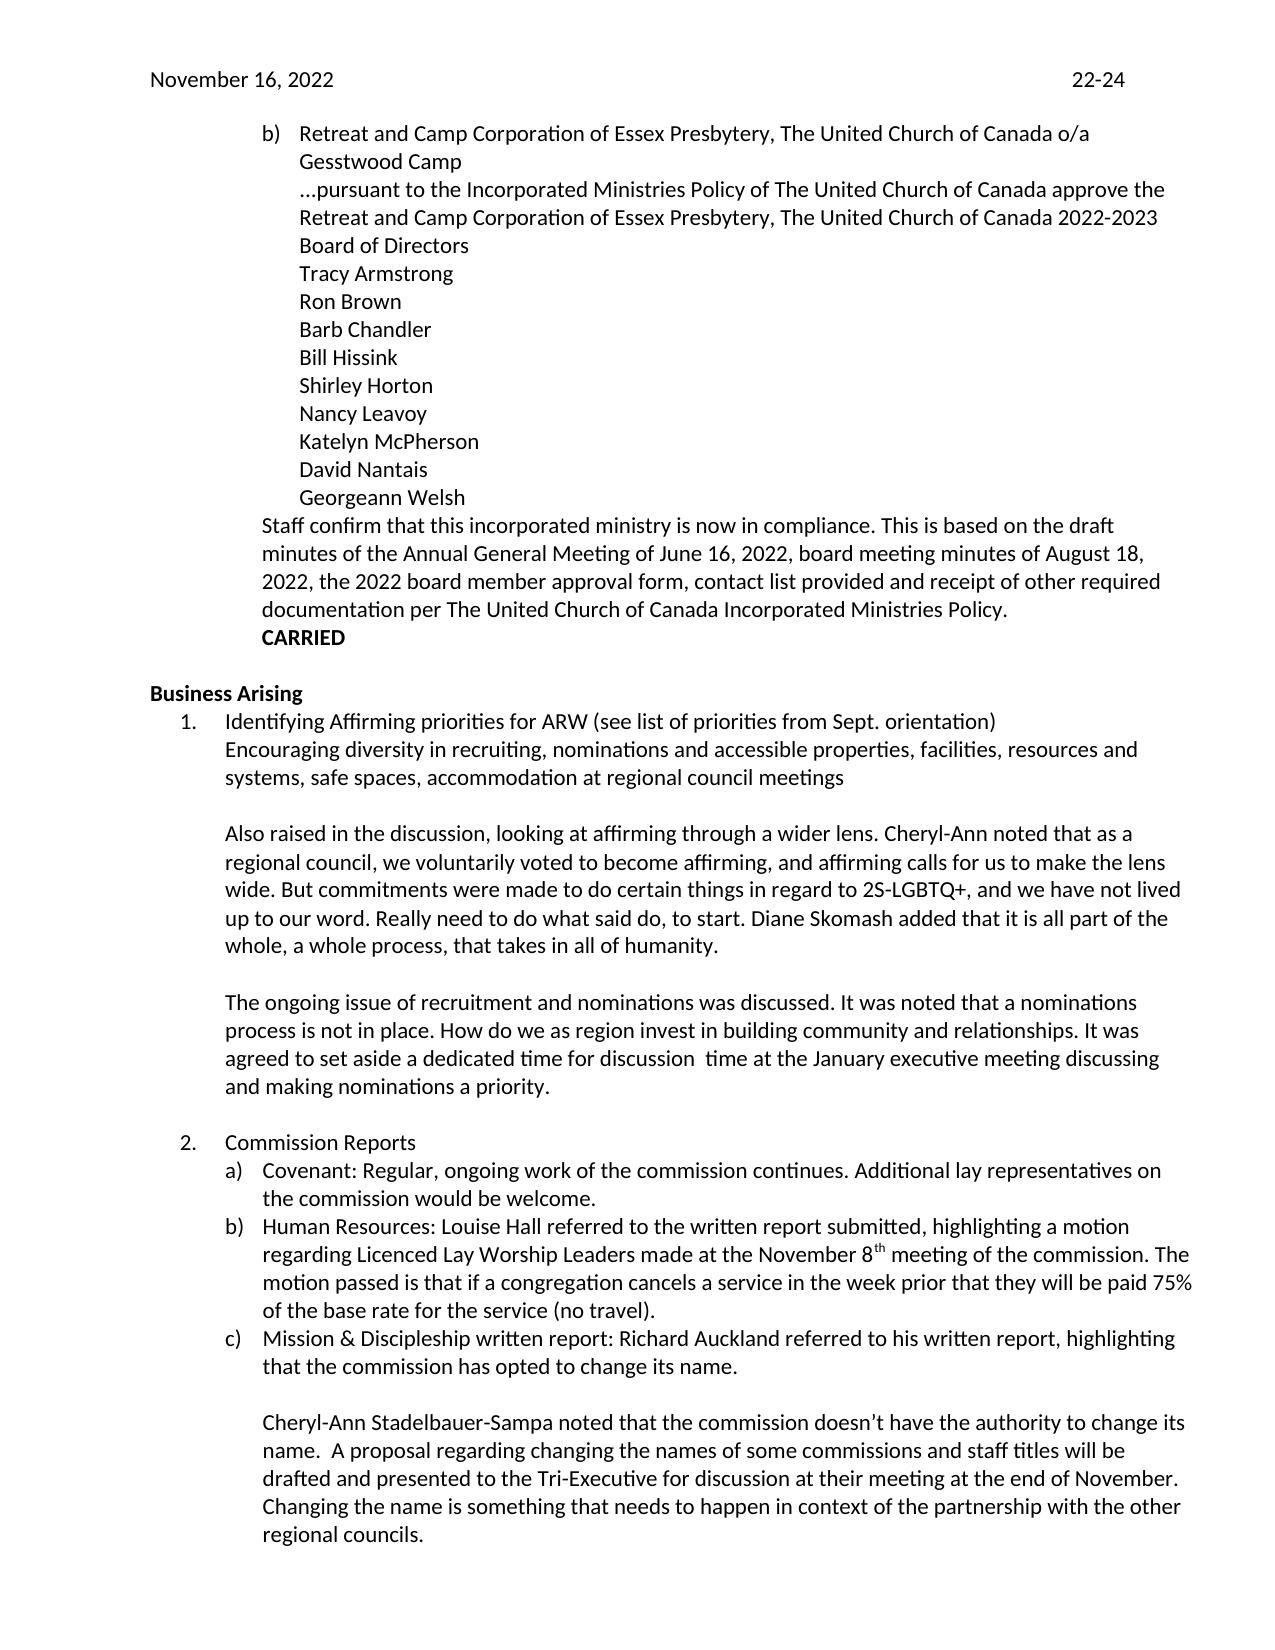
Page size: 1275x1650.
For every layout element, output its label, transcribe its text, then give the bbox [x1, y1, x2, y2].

text Georgeann Welsh [299, 483, 1196, 511]
list Also raised in the discussion, looking at affirming through a wider lens. Cheryl-Ann noted that as a regional council, we voluntarily voted to become affirming, and affirming calls for us to make the lens wide. But commitments were made to do certain things in regard to 2S-LGBTQ+, and we have not lived up to our word. Really need to do what said do, to start. Diane Skomash added that it is all part of the whole, a whole process, that takes in all of humanity. [225, 819, 1196, 960]
list Covenant: Regular, ongoing work of the commission continues. Additional lay representatives on the commission would be welcome. [225, 1156, 1196, 1212]
text CARRIED [262, 623, 1196, 651]
list Encouraging diversity in recruiting, nominations and accessible properties, facilities, resources and systems, safe spaces, accommodation at regional council meetings [225, 736, 1196, 792]
list Identifying Affirming priorities for ARW (see list of priorities from Sept. orientation) [179, 707, 1196, 736]
list Commission Reports [179, 1128, 1196, 1156]
list Retreat and Camp Corporation of Essex Presbytery, The United Church of Canada o/a Gesstwood Camp [262, 119, 1196, 175]
text Bill Hissink [299, 343, 1196, 371]
list Mission & Discipleship written report: Richard Auckland referred to his written report, highlighting that the commission has opted to change its name. [225, 1324, 1196, 1380]
text Tracy Armstrong [299, 259, 1196, 287]
text Katelyn McPherson [299, 427, 1196, 455]
list The ongoing issue of recruitment and nominations was discussed. It was noted that a nominations process is not in place. How do we as region invest in building community and relationships. It was agreed to set aside a dedicated time for discussion time at the January executive meeting discussing and making nominations a priority. [225, 988, 1196, 1100]
text Staff confirm that this incorporated ministry is now in compliance. This is based on the draft minutes of the Annual General Meeting of June 16, 2022, board meeting minutes of August 18, 2022, the 2022 board member approval form, contact list provided and receipt of other required documentation per The United Church of Canada Incorporated Ministries Policy. [262, 511, 1196, 623]
text Barb Chandler [299, 315, 1196, 343]
list Cheryl-Ann Stadelbauer-Sampa noted that the commission doesn’t have the authority to change its name. A proposal regarding changing the names of some commissions and staff titles will be drafted and presented to the Tri-Executive for discussion at their meeting at the end of November. Changing the name is something that needs to happen in context of the partnership with the other regional councils. [262, 1408, 1196, 1548]
text Shirley Horton [299, 371, 1196, 399]
text Nancy Leavoy [299, 399, 1196, 427]
text Ron Brown [299, 287, 1196, 315]
subtitle Business Arising [150, 679, 1196, 707]
list Human Resources: Louise Hall referred to the written report submitted, highlighting a motion regarding Licenced Lay Worship Leaders made at the November 8th meeting of the commission. The motion passed is that if a congregation cancels a service in the week prior that they will be paid 75% of the base rate for the service (no travel). [225, 1212, 1196, 1324]
text ...pursuant to the Incorporated Ministries Policy of The United Church of Canada approve the Retreat and Camp Corporation of Essex Presbytery, The United Church of Canada 2022-2023 Board of Directors [299, 175, 1196, 259]
text David Nantais [299, 455, 1196, 483]
